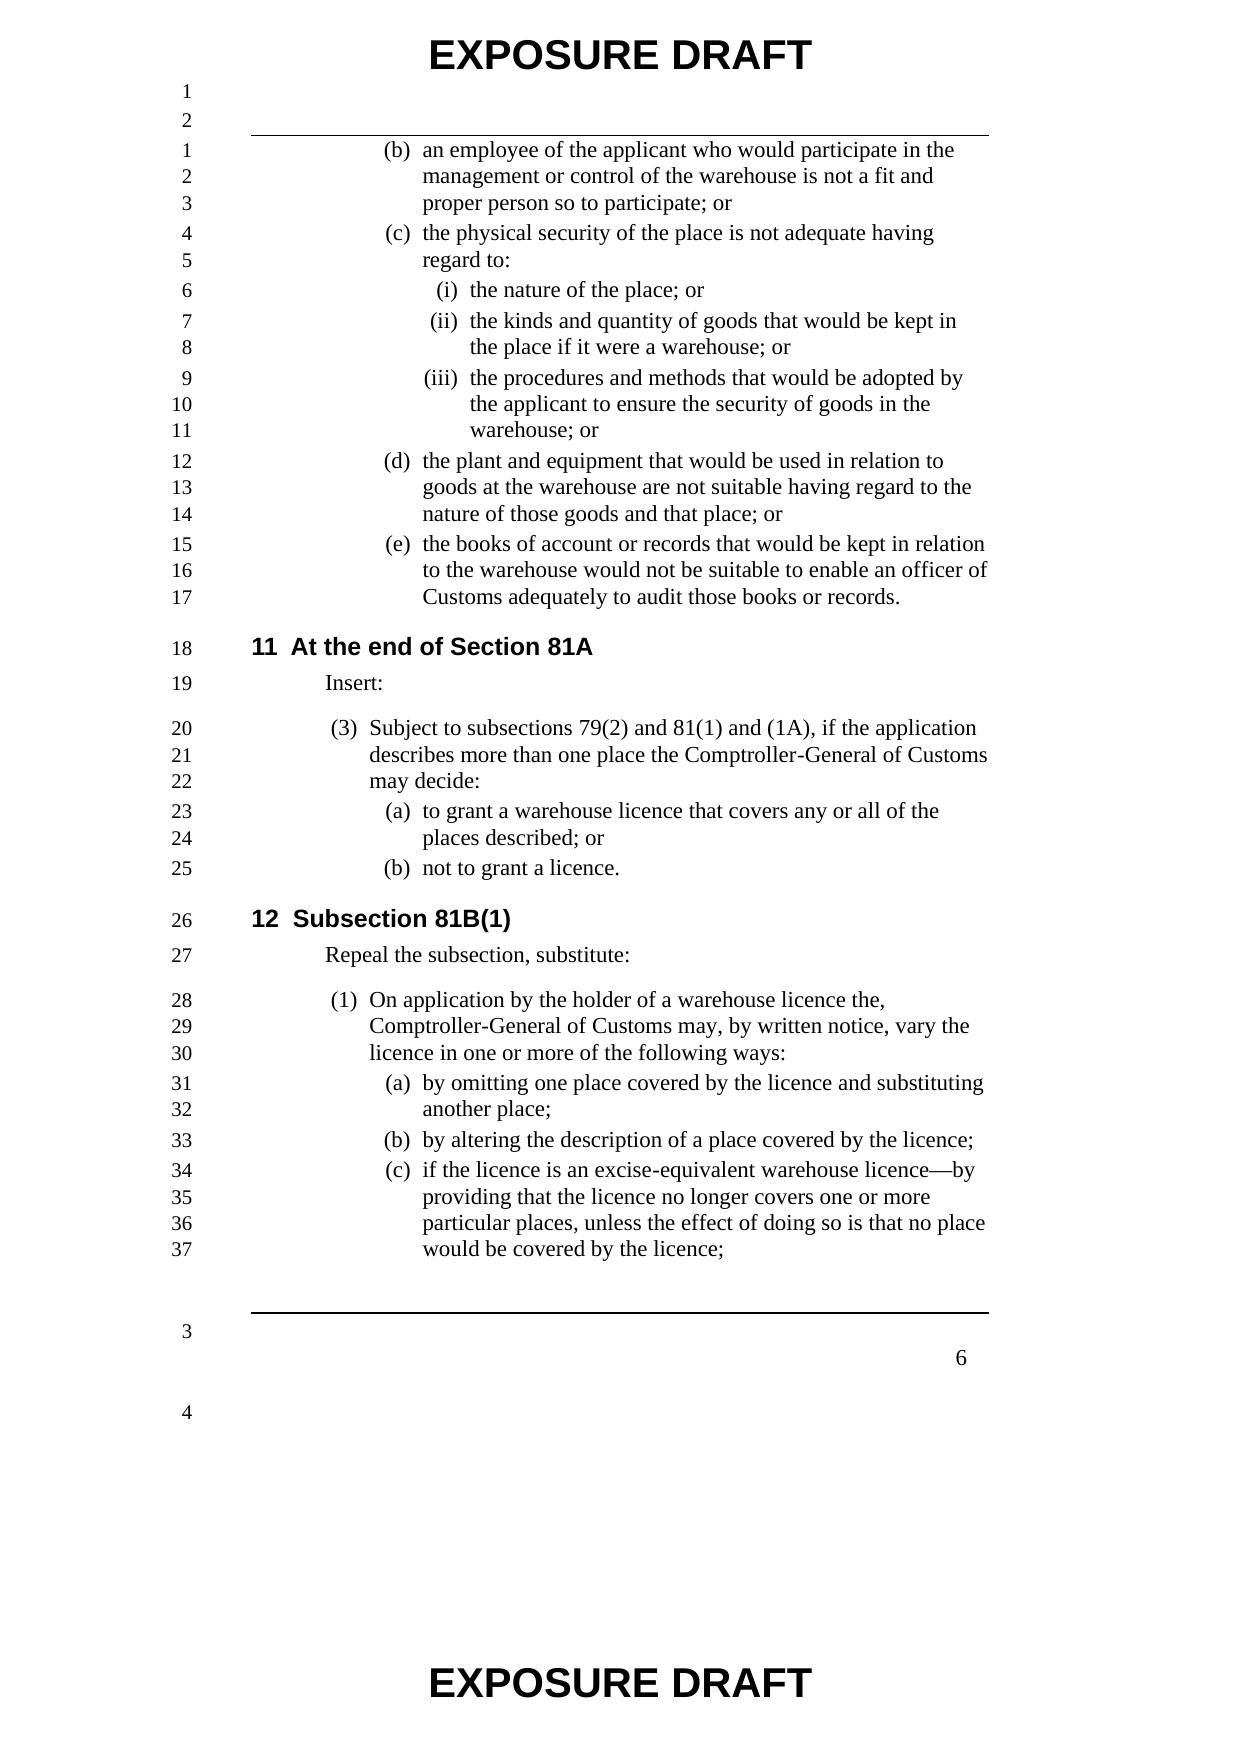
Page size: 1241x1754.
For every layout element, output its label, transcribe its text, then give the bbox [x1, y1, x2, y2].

text (d) the plant and equipment that would be used in relation to goods at the warehouse are not suitable having regard to the nature of those goods and that place; or [251, 447, 989, 526]
text (a) by omitting one place covered by the licence and substituting another place; [251, 1069, 989, 1122]
text (e) the books of account or records that would be kept in relation to the warehouse would not be suitable to enable an officer of Customs adequately to audit those books or records. [251, 530, 989, 609]
text 11 At the end of Section 81A [251, 632, 989, 661]
text (b) an employee of the applicant who would participate in the management or control of the warehouse is not a fit and proper person so to participate; or [251, 136, 989, 215]
text (a) to grant a warehouse licence that covers any or all of the places described; or [251, 797, 989, 850]
text (b) not to grant a licence. [251, 854, 989, 881]
text (3) Subject to subsections 79(2) and 81(1) and (1A), if the application describes more than one place the Comptroller-General of Customs may decide: [251, 714, 989, 793]
text (c) the physical security of the place is not adequate having regard to: [251, 219, 989, 272]
text 12 Subsection 81B(1) [251, 904, 989, 932]
text Insert: [325, 669, 989, 696]
text (b) by altering the description of a place covered by the licence; [251, 1126, 989, 1152]
text Repeal the subsection, substitute: [325, 941, 989, 967]
text (1) On application by the holder of a warehouse licence the, Comptroller-General of Customs may, by written notice, vary the licence in one or more of the following ways: [251, 986, 989, 1065]
text (c) if the licence is an excise-equivalent warehouse licence—by providing that the licence no longer covers one or more particular places, unless the effect of doing so is that no place would be covered by the licence; [251, 1156, 989, 1262]
text (ii) the kinds and quantity of goods that would be kept in the place if it were a warehouse; or [251, 307, 989, 359]
text (i) the nature of the place; or [251, 276, 989, 303]
text (iii) the procedures and methods that would be adopted by the applicant to ensure the security of goods in the warehouse; or [251, 364, 989, 443]
